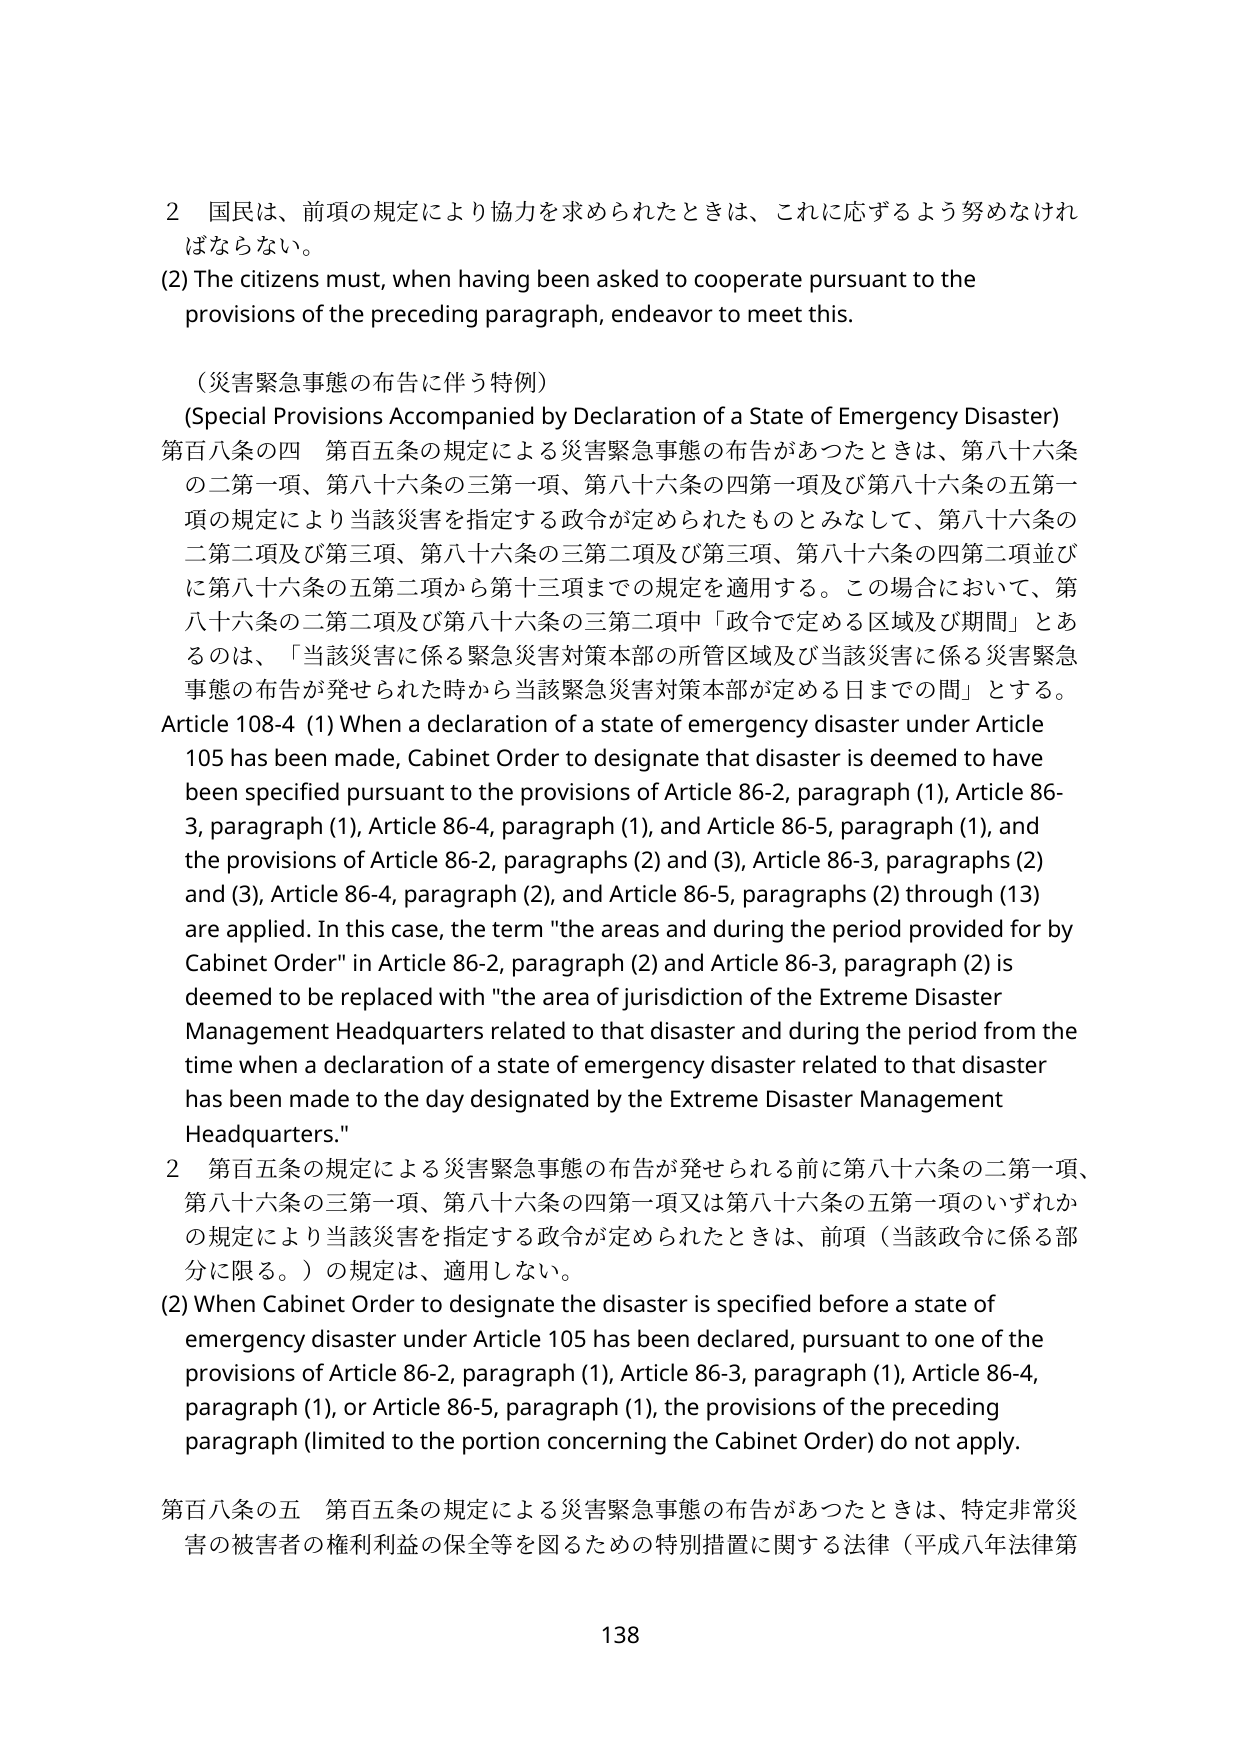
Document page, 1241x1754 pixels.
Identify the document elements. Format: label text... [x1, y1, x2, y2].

text ２ 国民は、前項の規定により協力を求められたときは、これに応ずるよう努めなければならない。 [161, 194, 1079, 262]
text (Special Provisions Accompanied by Declaration of a State of Emergency Disaster) [184, 399, 1079, 433]
text ２ 第百五条の規定による災害緊急事態の布告が発せられる前に第八十六条の二第一項、第八十六条の三第一項、第八十六条の四第一項又は第八十六条の五第一項のいずれかの規定により当該災害を指定する政令が定められたときは、前項（当該政令に係る部分に限る。）の規定は、適用しない。 [161, 1150, 1079, 1287]
text (2) The citizens must, when having been asked to cooperate pursuant to the provisions of the preceding paragraph, endeavor to meet this. [161, 262, 1079, 330]
text （災害緊急事態の布告に伴う特例） [184, 364, 1079, 399]
text 第百八条の四 第百五条の規定による災害緊急事態の布告があつたときは、第八十六条の二第一項、第八十六条の三第一項、第八十六条の四第一項及び第八十六条の五第一項の規定により当該災害を指定する政令が定められたものとみなして、第八十六条の二第二項及び第三項、第八十六条の三第二項及び第三項、第八十六条の四第二項並びに第八十六条の五第二項から第十三項までの規定を適用する。この場合において、第八十六条の二第二項及び第八十六条の三第二項中「政令で定める区域及び期間」とあるのは、「当該災害に係る緊急災害対策本部の所管区域及び当該災害に係る災害緊急事態の布告が発せられた時から当該緊急災害対策本部が定める日までの間」とする。 [161, 433, 1079, 706]
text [161, 1492, 1079, 1560]
text (2) When Cabinet Order to designate the disaster is specified before a state of emergency disaster under Article 105 has been declared, pursuant to one of the provisions of Article 86-2, paragraph (1), Article 86-3, paragraph (1), Article 86-4, paragraph (1), or Article 86-5, paragraph (1), the provisions of the preceding paragraph (limited to the portion concerning the Cabinet Order) do not apply. [161, 1287, 1079, 1458]
text Article 108-4 (1) When a declaration of a state of emergency disaster under Article 105 has been made, Cabinet Order to designate that disaster is deemed to have been specified pursuant to the provisions of Article 86-2, paragraph (1), Article 86-3, paragraph (1), Article 86-4, paragraph (1), and Article 86-5, paragraph (1), and the provisions of Article 86-2, paragraphs (2) and (3), Article 86-3, paragraphs (2) and (3), Article 86-4, paragraph (2), and Article 86-5, paragraphs (2) through (13) are applied. In this case, the term "the areas and during the period provided for by Cabinet Order" in Article 86-2, paragraph (2) and Article 86-3, paragraph (2) is deemed to be replaced with "the area of jurisdiction of the Extreme Disaster Management Headquarters related to that disaster and during the period from the time when a declaration of a state of emergency disaster related to that disaster has been made to the day designated by the Extreme Disaster Management Headquarters." [161, 706, 1079, 1150]
